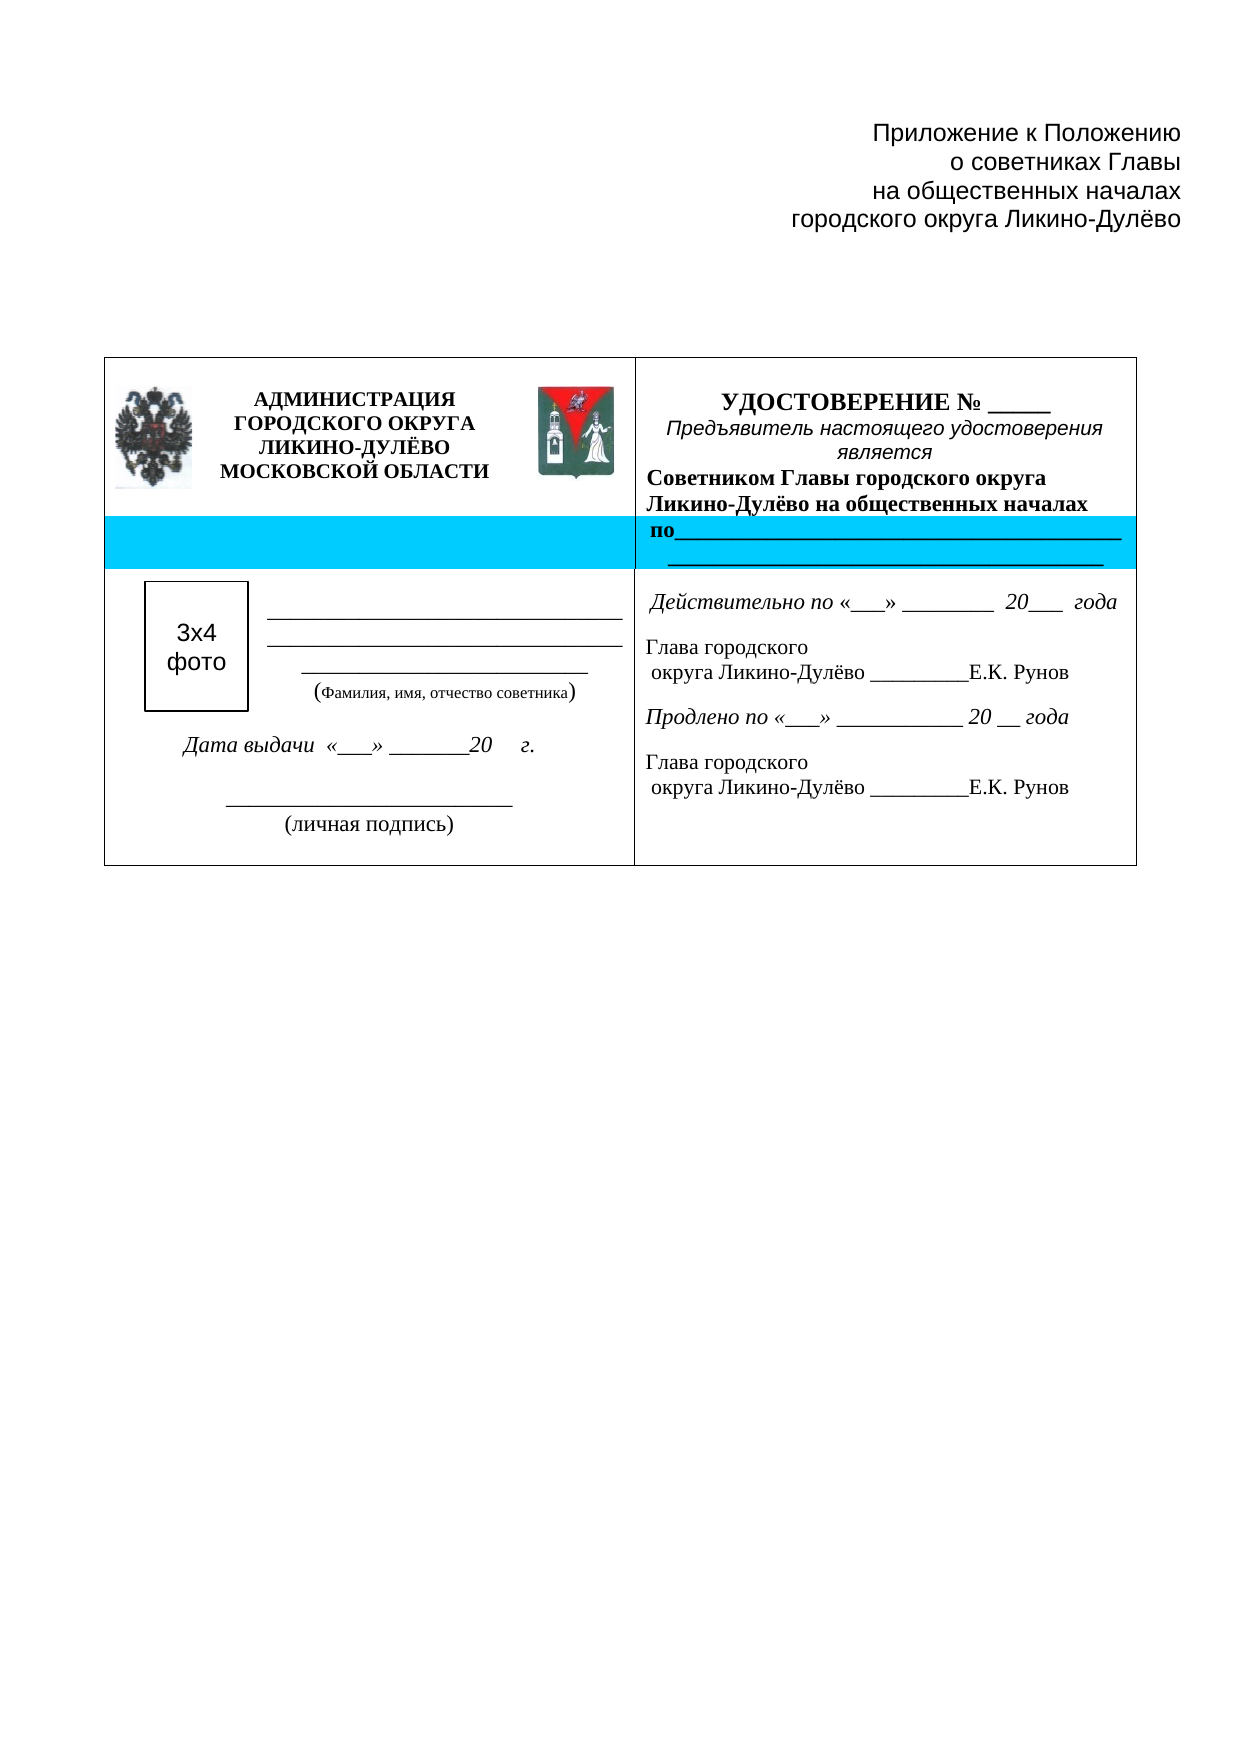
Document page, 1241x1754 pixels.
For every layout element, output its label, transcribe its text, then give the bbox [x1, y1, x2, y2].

text о советниках Главы [118, 147, 1181, 176]
picture [537, 386, 615, 481]
table_header УДОСТОВЕРЕНИЕ № _____ Предъявитель настоящего удостоверения является Советником Главы городского округа Ликино-Дулёво на общественных началах [636, 358, 1136, 516]
table_cell _______________________________________________________________________________________ (Фамилия, имя, отчество советника) Дата выдачи «___» _______20 г. _________________________ (личная подпись) [105, 569, 634, 865]
table_header [105, 358, 192, 516]
text на общественных началах [118, 176, 1181, 204]
table_header [517, 358, 635, 516]
table_cell [105, 516, 635, 569]
table_cell Действительно по «___» ________ 20___ года Глава городского округа Ликино-Дулёво _________Е.К. Рунов Продлено по «___» ___________ 20 __ года Глава городского округа Ликино-Дулёво _________Е.К. Рунов [635, 569, 1136, 865]
text Приложение к Положению [118, 118, 1181, 147]
text городского округа Ликино-Дулёво [118, 204, 1181, 233]
picture [115, 386, 193, 489]
table_header АДМИНИСТРАЦИЯ ГОРОДСКОГО ОКРУГА ЛИКИНО-ДУЛЁВО МОСКОВСКОЙ ОБЛАСТИ [192, 358, 517, 516]
table_cell по_______________________________________ ______________________________________ [636, 516, 1136, 569]
